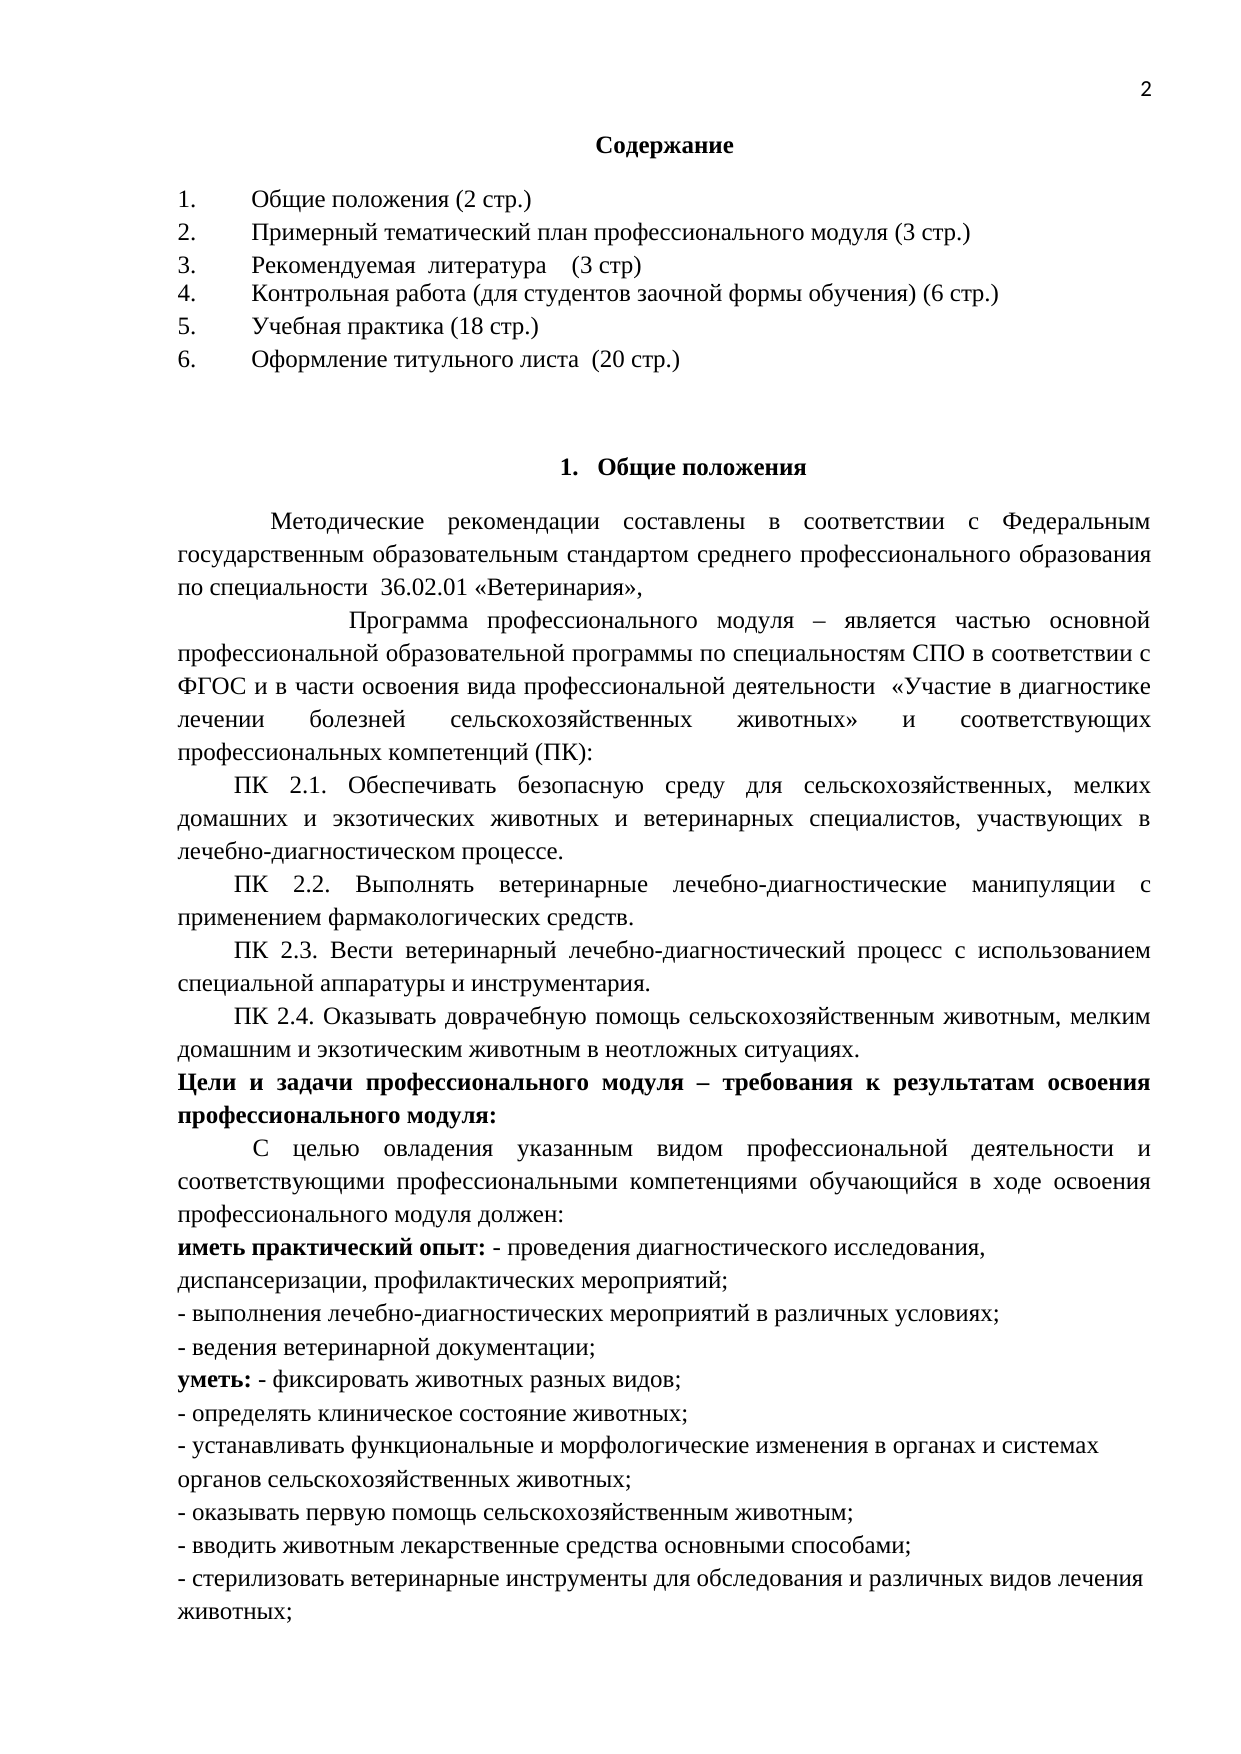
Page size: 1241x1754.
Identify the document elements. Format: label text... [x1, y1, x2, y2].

text ПК 2.3. Вести ветеринарный лечебно-диагностический процесс с использованием специальной аппаратуры и инструментария. [177, 935, 1152, 997]
text ПК 2.4. Оказывать доврачебную помощь сельскохозяйственным животным, мелким домашним и экзотическим животным в неотложных ситуациях. [177, 1001, 1152, 1063]
text С целью овладения указанным видом профессиональной деятельности и соответствующими профессиональными компетенциями обучающийся в ходе освоения профессионального модуля должен: [177, 1133, 1152, 1228]
list Оформление титульного листа (20 стр.) [177, 344, 1152, 373]
text уметь: - фиксировать животных разных видов; [177, 1364, 1152, 1393]
list Общие положения (2 стр.) [177, 184, 1152, 212]
text ПК 2.2. Выполнять ветеринарные лечебно-диагностические манипуляции с применением фармакологических средств. [177, 869, 1152, 931]
list Рекомендуемая литература (3 стр) [177, 250, 1152, 278]
text - вводить животным лекарственные средства основными способами; [177, 1530, 1152, 1558]
text ПК 2.1. Обеспечивать безопасную среду для сельскохозяйственных, мелких домашних и экзотических животных и ветеринарных специалистов, участвующих в лечебно-диагностическом процессе. [177, 770, 1152, 865]
list Общие положения [215, 452, 1152, 481]
text иметь практический опыт: - проведения диагностического исследования, диспансеризации, профилактических мероприятий; [177, 1232, 1152, 1294]
text - стерилизовать ветеринарные инструменты для обследования и различных видов лечения животных; [177, 1563, 1152, 1624]
text - оказывать первую помощь сельскохозяйственным животным; [177, 1497, 1152, 1525]
list Учебная практика (18 стр.) [177, 311, 1152, 340]
list Контрольная работа (для студентов заочной формы обучения) (6 стр.) [177, 278, 1152, 307]
text Цели и задачи профессионального модуля – требования к результатам освоения профессионального модуля: [177, 1067, 1152, 1129]
text - выполнения лечебно-диагностических мероприятий в различных условиях; [177, 1298, 1152, 1327]
list Примерный тематический план профессионального модуля (3 стр.) [177, 217, 1152, 245]
text Программа профессионального модуля – является частью основной профессиональной образовательной программы по специальностям СПО в соответствии с ФГОС и в части освоения вида профессиональной деятельности «Участие в диагностике лечении болезней сельскохозяйственных животных» и соответствующих профессиональных компетенций (ПК): [177, 605, 1152, 766]
text - ведения ветеринарной документации; [177, 1332, 1152, 1360]
text - устанавливать функциональные и морфологические изменения в органах и системах органов сельскохозяйственных животных; [177, 1431, 1152, 1492]
text Содержание [177, 130, 1152, 158]
text - определять клиническое состояние животных; [177, 1398, 1152, 1426]
text Методические рекомендации составлены в соответствии с Федеральным государственным образовательным стандартом среднего профессионального образования по специальности 36.02.01 «Ветеринария», [177, 506, 1152, 601]
